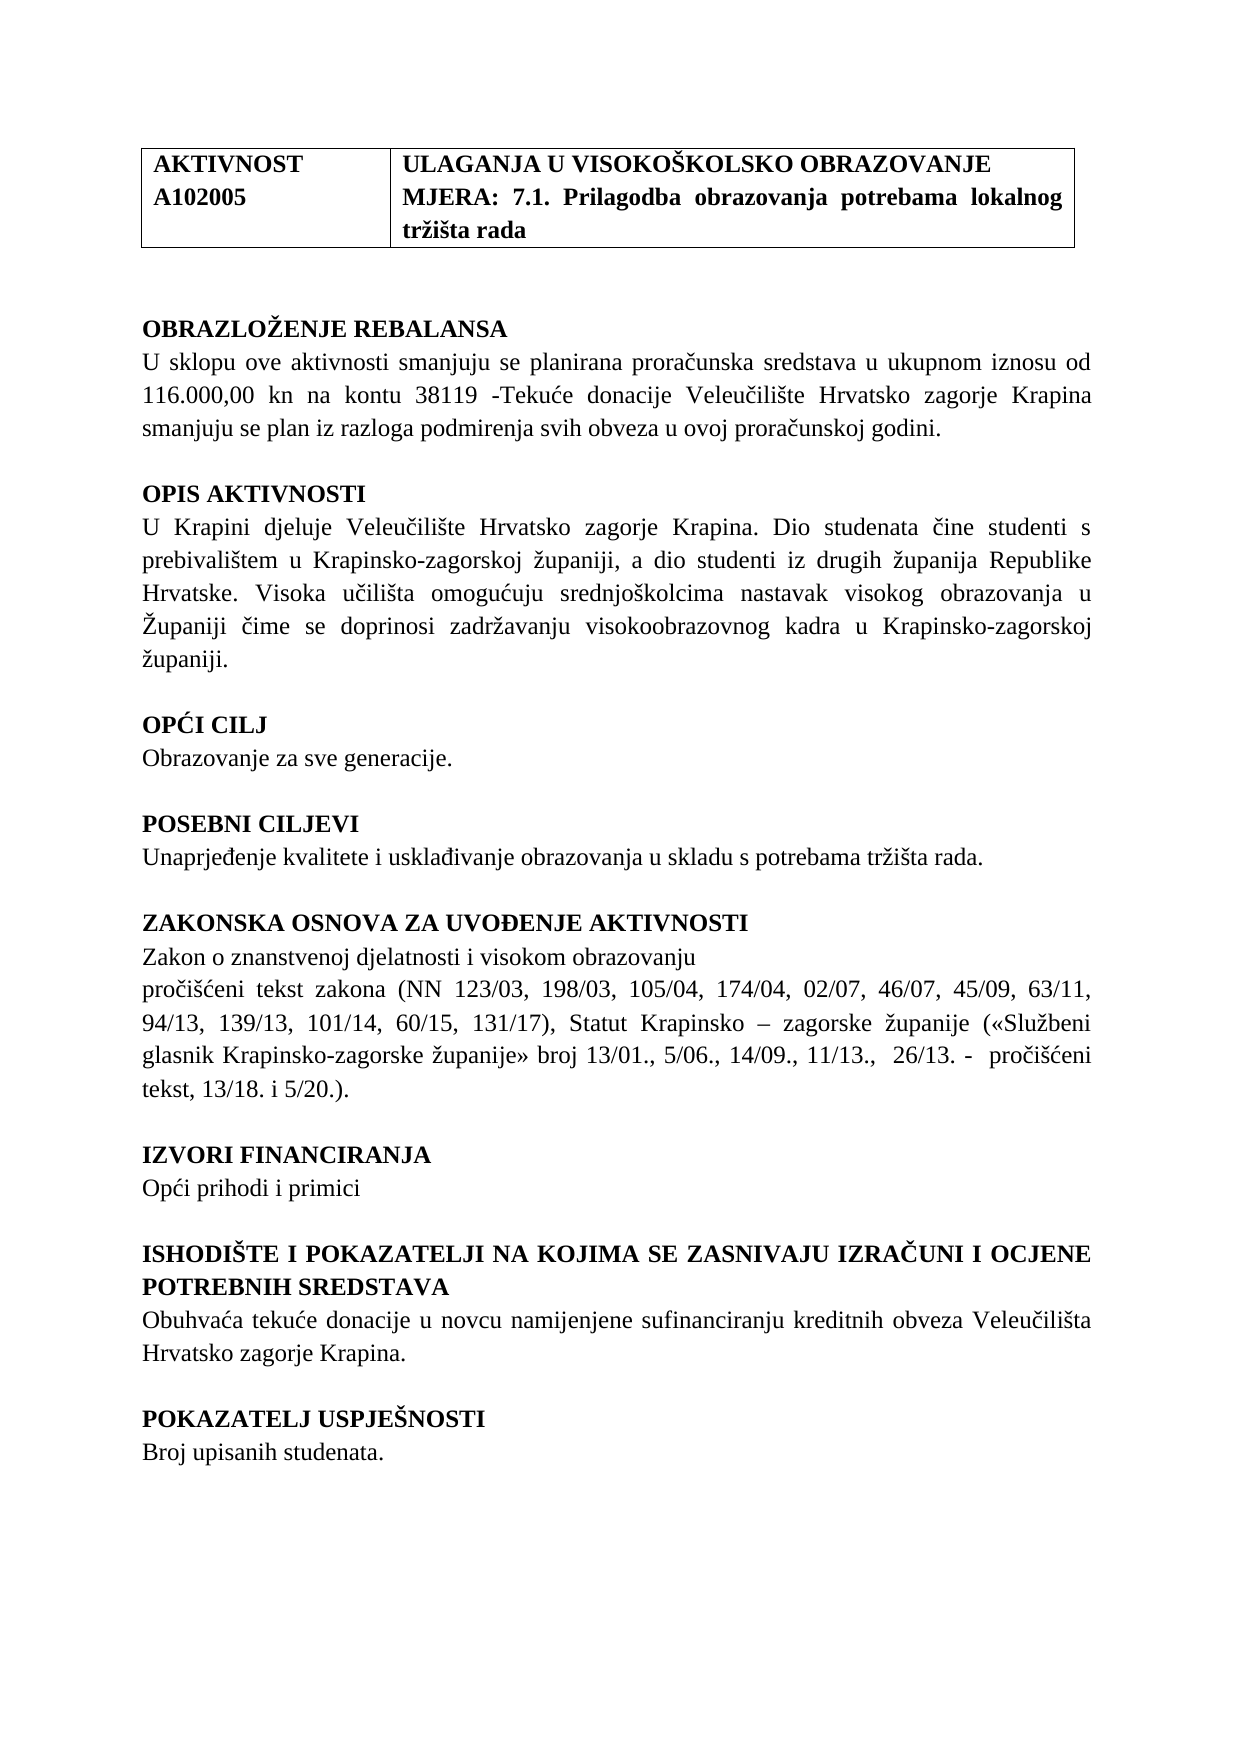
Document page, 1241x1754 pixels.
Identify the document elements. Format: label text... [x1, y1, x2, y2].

text Obrazovanje za sve generacije. [142, 743, 1092, 772]
text U Krapini djeluje Veleučilište Hrvatsko zagorje Krapina. Dio studenata čine studenti s prebivalištem u Krapinsko-zagorskoj županiji, a dio studenti iz drugih županija Republike Hrvatske. Visoka učilišta omogućuju srednjoškolcima nastavak visokog obrazovanja u Županiji čime se doprinosi zadržavanju visokoobrazovnog kadra u Krapinsko-zagorskoj županiji. [142, 512, 1092, 673]
text Broj upisanih studenata. [142, 1437, 1092, 1466]
text POSEBNI CILJEVI [142, 809, 1092, 838]
text Unaprjeđenje kvalitete i usklađivanje obrazovanja u skladu s potrebama tržišta rada. [142, 842, 1092, 871]
text U sklopu ove aktivnosti smanjuju se planirana proračunska sredstava u ukupnom iznosu od 116.000,00 kn na kontu 38119 -Tekuće donacije Veleučilište Hrvatsko zagorje Krapina smanjuju se plan iz razloga podmirenja svih obveza u ovoj proračunskoj godini. [142, 347, 1092, 442]
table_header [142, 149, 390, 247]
text Zakon o znanstvenoj djelatnosti i visokom obrazovanju [142, 942, 1092, 970]
text IZVORI FINANCIRANJA [142, 1140, 1092, 1168]
text pročišćeni tekst zakona (NN 123/03, 198/03, 105/04, 174/04, 02/07, 46/07, 45/09, 63/11, 94/13, 139/13, 101/14, 60/15, 131/17), Statut Krapinsko – zagorske županije («Službeni glasnik Krapinsko-zagorske županije» broj 13/01., 5/06., 14/09., 11/13., 26/13. - pročišćeni tekst, 13/18. i 5/20.). [142, 974, 1092, 1102]
text Opći prihodi i primici [142, 1173, 1092, 1201]
text ISHODIŠTE I POKAZATELJI NA KOJIMA SE ZASNIVAJU IZRAČUNI I OCJENE POTREBNIH SREDSTAVA [142, 1239, 1092, 1301]
text OBRAZLOŽENJE REBALANSA [142, 314, 1092, 343]
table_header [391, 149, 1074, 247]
text ZAKONSKA OSNOVA ZA UVOĐENJE AKTIVNOSTI [142, 908, 1092, 937]
text Obuhvaća tekuće donacije u novcu namijenjene sufinanciranju kreditnih obveza Veleučilišta Hrvatsko zagorje Krapina. [142, 1305, 1092, 1367]
text POKAZATELJ USPJEŠNOSTI [142, 1404, 1092, 1433]
text OPĆI CILJ [142, 710, 1092, 739]
text OPIS AKTIVNOSTI [142, 479, 1092, 508]
